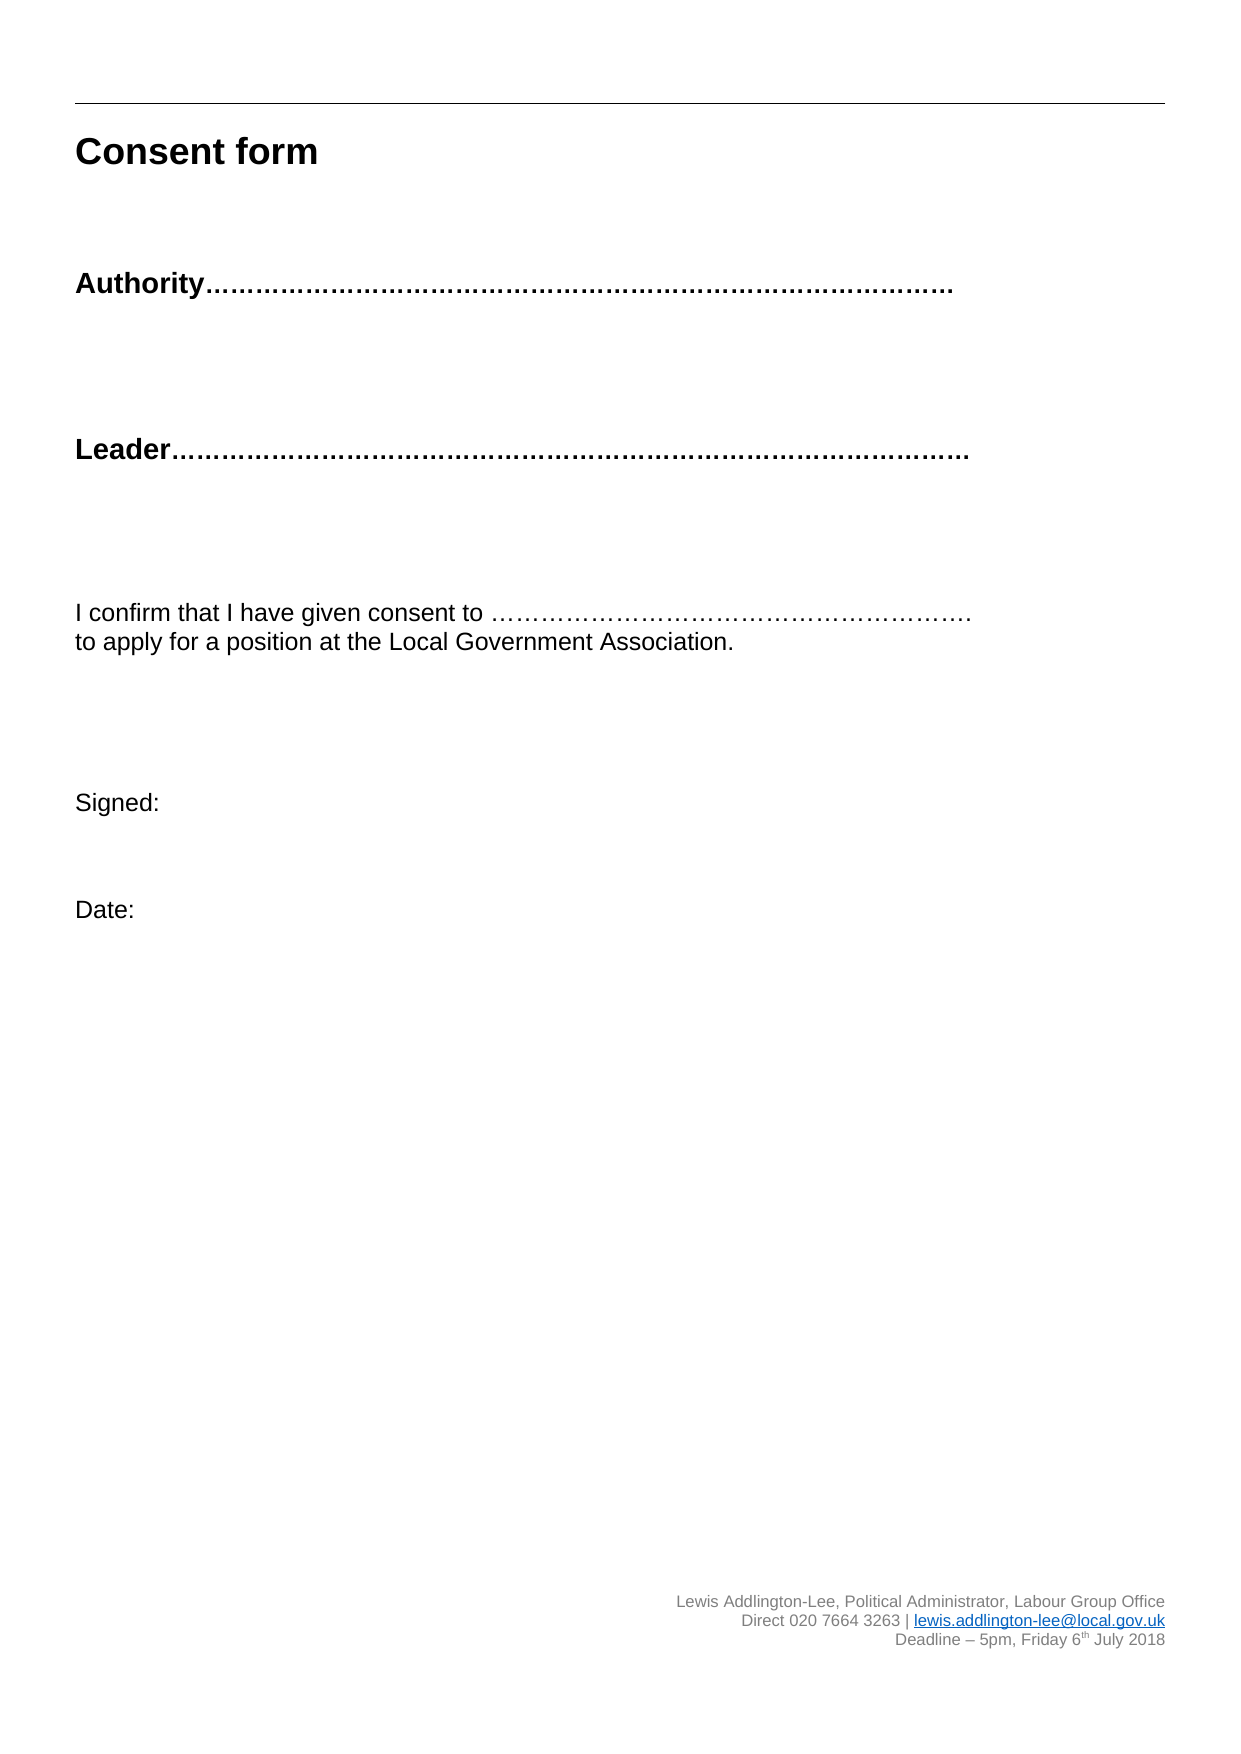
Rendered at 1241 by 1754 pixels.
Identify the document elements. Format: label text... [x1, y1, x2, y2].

text Consent form [75, 129, 1165, 173]
text to apply for a position at the Local Government Association. [75, 627, 1165, 655]
text Signed: [75, 788, 1165, 817]
text Authority……………………………………………………………………………… [75, 266, 1165, 299]
text I confirm that I have given consent to …………………………………………………. [75, 598, 1165, 627]
text Date: [75, 895, 1165, 924]
text Leader…………………………………………………………………………………… [75, 432, 1165, 465]
